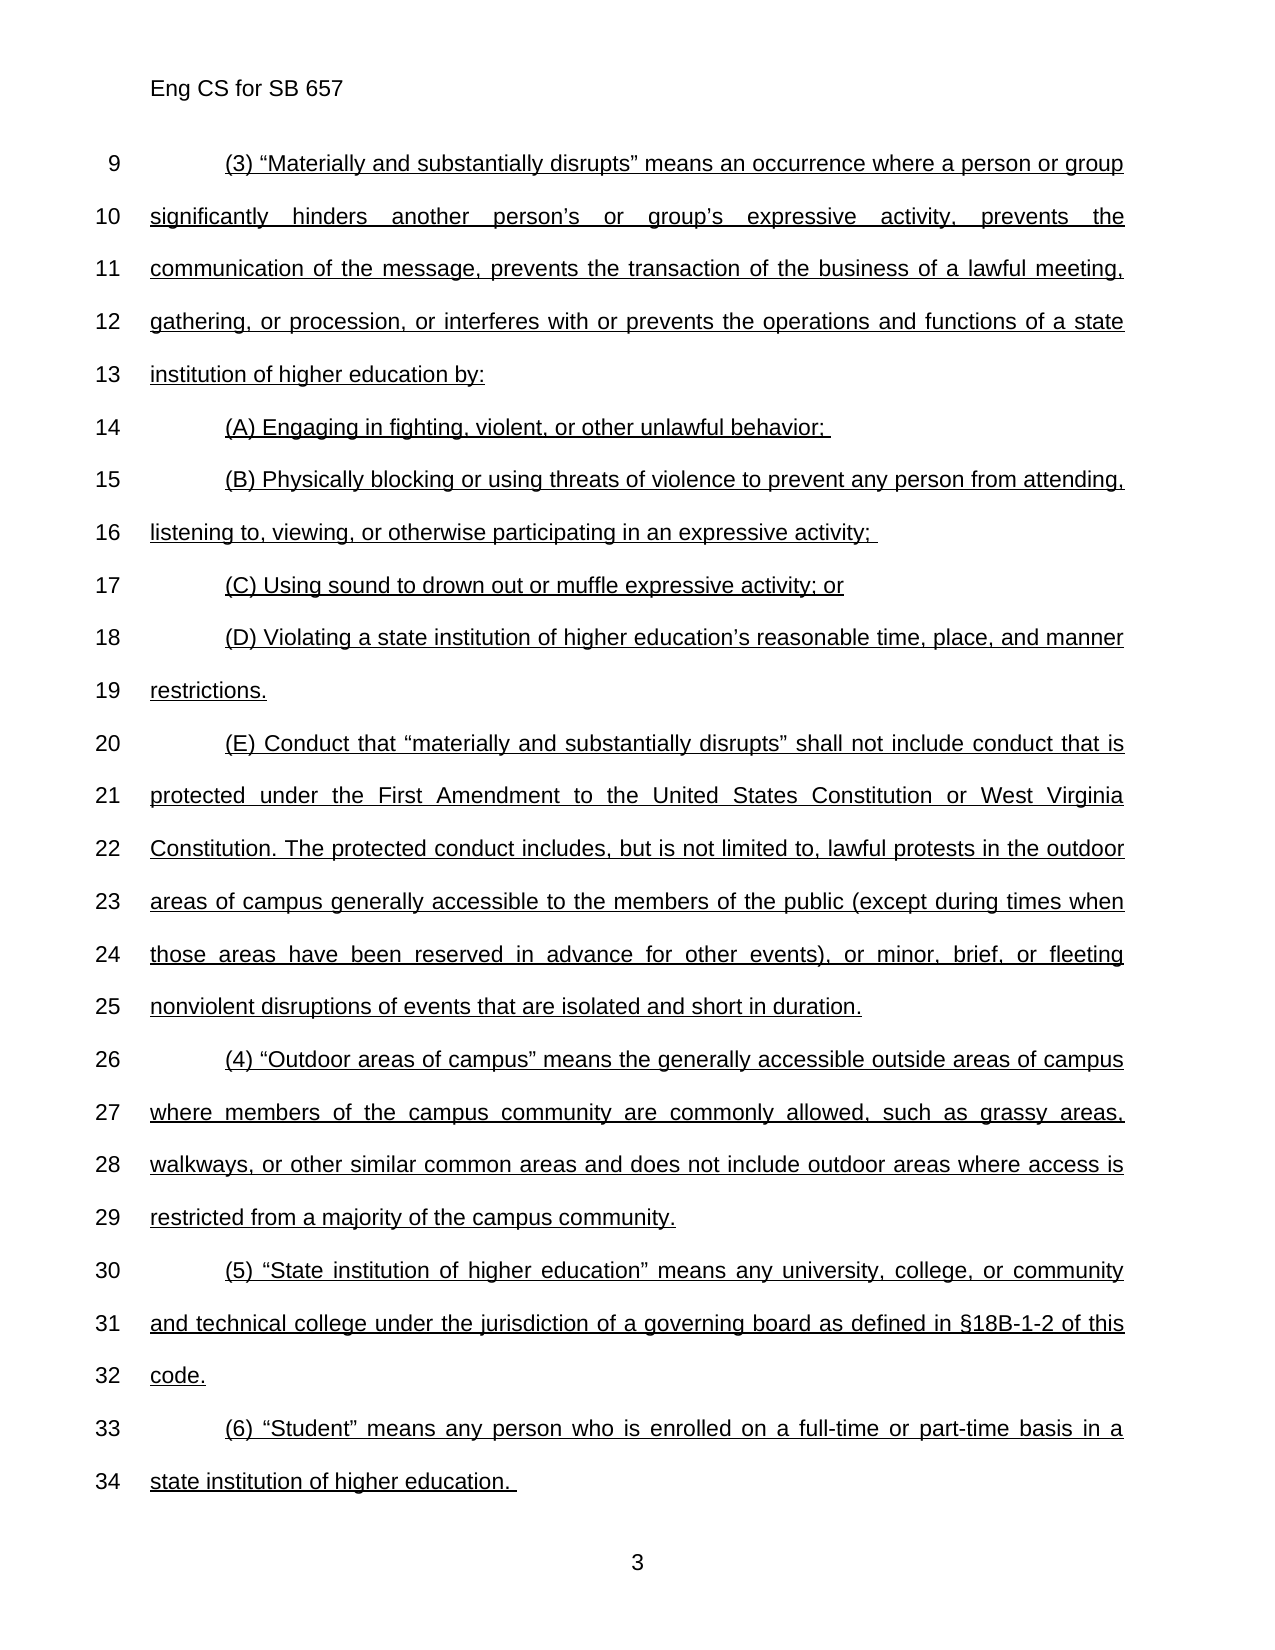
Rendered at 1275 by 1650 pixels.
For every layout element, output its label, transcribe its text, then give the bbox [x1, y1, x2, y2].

text (3) “Materially and substantially disrupts” means an occurrence where a person or group significantly hinders another person’s or group’s expressive activity, prevents the communication of the message, prevents the transaction of the business of a lawful meeting, gathering, or procession, or interferes with or prevents the operations and functions of a state institution of higher education by: [150, 332, 1125, 387]
text (C) Using sound to drown out or muffle expressive activity; or [150, 572, 1125, 598]
text (A) Engaging in fighting, violent, or other unlawful behavior; [150, 413, 1125, 440]
text (3) “Materially and substantially disrupts” means an occurrence where a person or group significantly hinders another person’s or group’s expressive activity, prevents the communication of the message, prevents the transaction of the business of a lawful meeting, gathering, or procession, or interferes with or prevents the operations and functions of a state institution of higher education by: [150, 150, 1125, 225]
text (D) Violating a state institution of higher education’s reasonable time, place, and manner restrictions. [150, 624, 1125, 703]
text (E) Conduct that “materially and substantially disrupts” shall not include conduct that is protected under the First Amendment to the United States Constitution or West Virginia Constitution. The protected conduct includes, but is not limited to, lawful protests in the outdoor areas of campus generally accessible to the members of the public (except during times when those areas have been reserved in advance for other events), or minor, brief, or fleeting nonviolent disruptions of events that are isolated and short in duration. [150, 730, 1125, 858]
text (4) “Outdoor areas of campus” means the generally accessible outside areas of campus where members of the campus community are commonly allowed, such as grassy areas, walkways, or other similar common areas and does not include outdoor areas where access is restricted from a majority of the campus community. [150, 1046, 1125, 1121]
text (B) Physically blocking or using threats of violence to prevent any person from attending, listening to, viewing, or otherwise participating in an expressive activity; [150, 466, 1125, 545]
text (3) “Materially and substantially disrupts” means an occurrence where a person or group significantly hinders another person’s or group’s expressive activity, prevents the communication of the message, prevents the transaction of the business of a lawful meeting, gathering, or procession, or interferes with or prevents the operations and functions of a state institution of higher education by: [150, 227, 1125, 331]
text (6) “Student” means any person who is enrolled on a full-time or part-time basis in a state institution of higher education. [150, 1415, 1125, 1494]
text (E) Conduct that “materially and substantially disrupts” shall not include conduct that is protected under the First Amendment to the United States Constitution or West Virginia Constitution. The protected conduct includes, but is not limited to, lawful protests in the outdoor areas of campus generally accessible to the members of the public (except during times when those areas have been reserved in advance for other events), or minor, brief, or fleeting nonviolent disruptions of events that are isolated and short in duration. [150, 912, 1125, 1020]
text (5) “State institution of higher education” means any university, college, or community and technical college under the jurisdiction of a governing board as defined in §18B-1-2 of this code. [150, 1334, 1125, 1389]
text (4) “Outdoor areas of campus” means the generally accessible outside areas of campus where members of the campus community are commonly allowed, such as grassy areas, walkways, or other similar common areas and does not include outdoor areas where access is restricted from a majority of the campus community. [150, 1123, 1125, 1231]
text (5) “State institution of higher education” means any university, college, or community and technical college under the jurisdiction of a governing board as defined in §18B-1-2 of this code. [150, 1257, 1125, 1332]
text (E) Conduct that “materially and substantially disrupts” shall not include conduct that is protected under the First Amendment to the United States Constitution or West Virginia Constitution. The protected conduct includes, but is not limited to, lawful protests in the outdoor areas of campus generally accessible to the members of the public (except during times when those areas have been reserved in advance for other events), or minor, brief, or fleeting nonviolent disruptions of events that are isolated and short in duration. [150, 859, 1125, 911]
